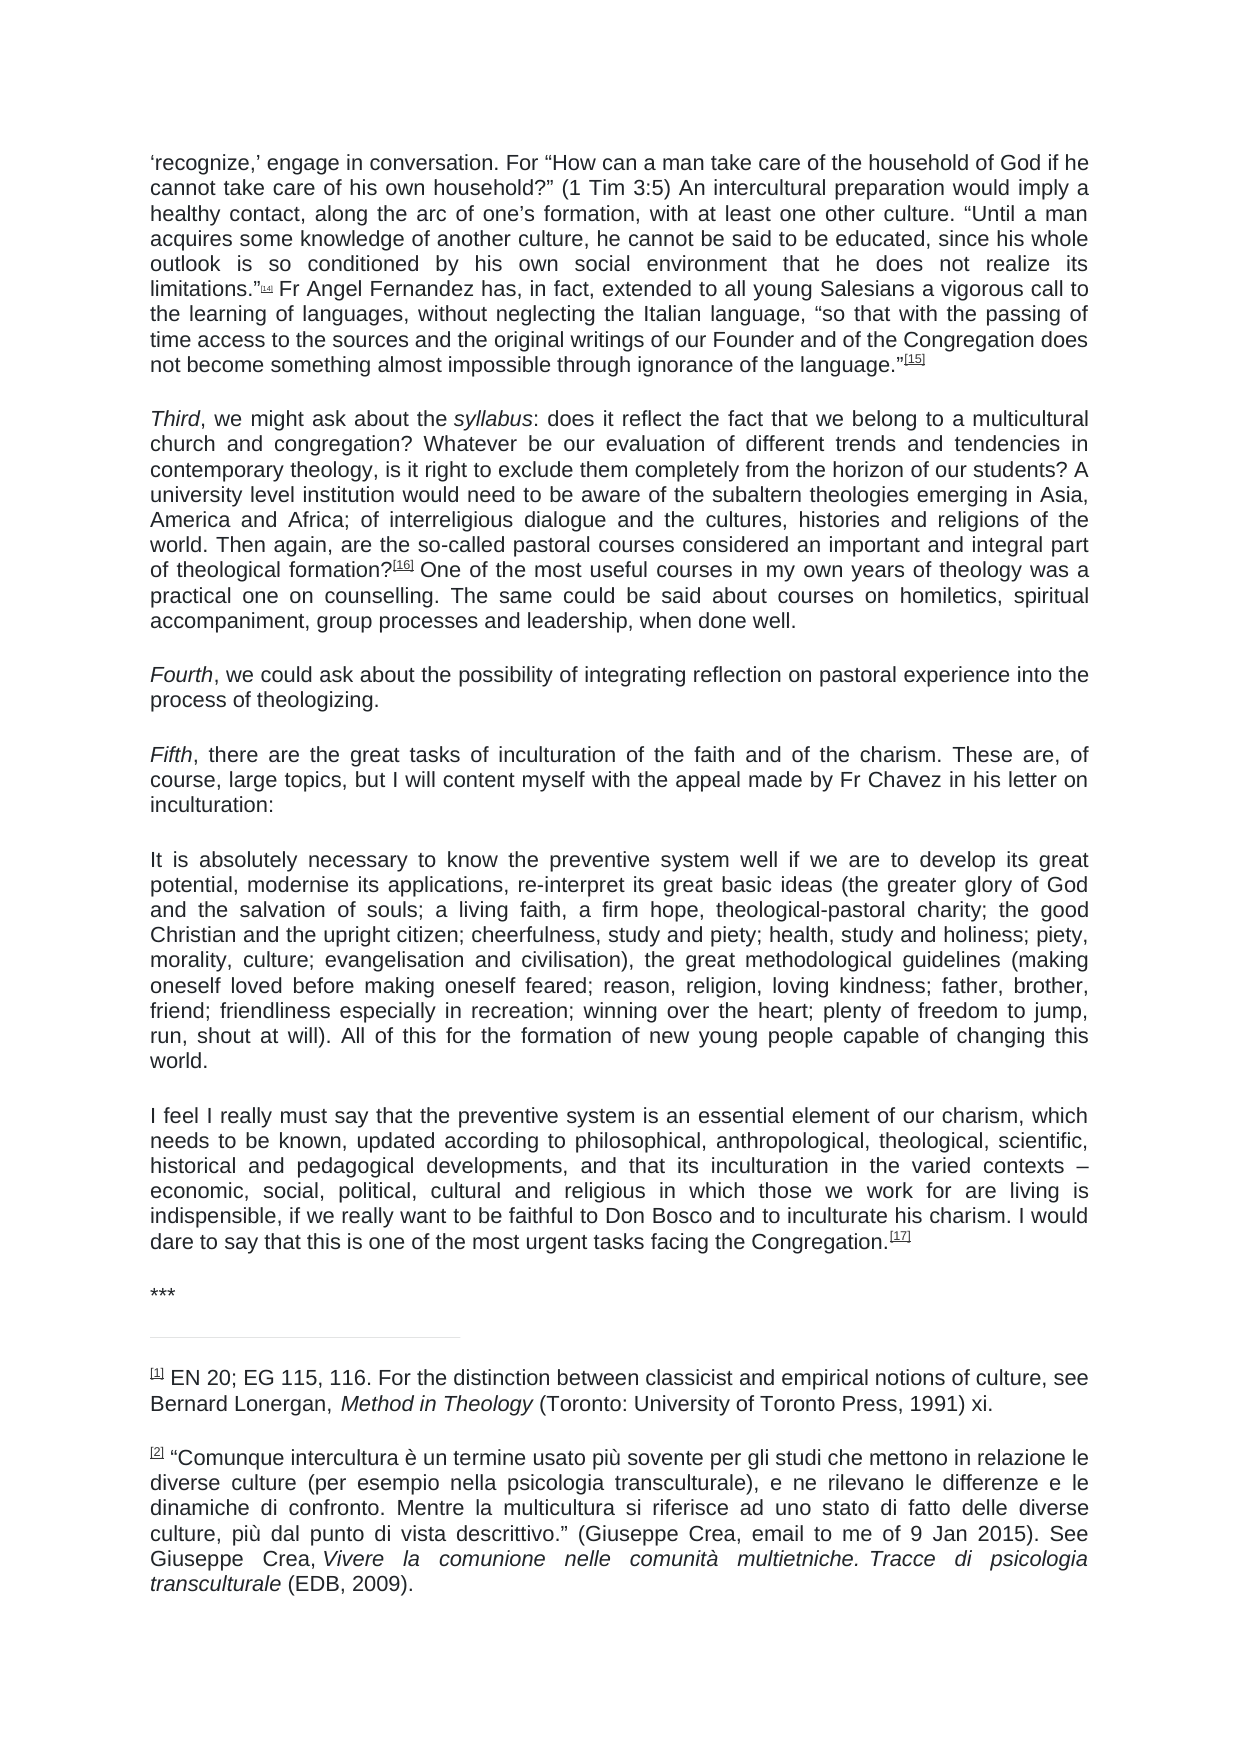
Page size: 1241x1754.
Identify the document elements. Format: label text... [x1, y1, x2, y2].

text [150, 150, 1090, 377]
text Third, we might ask about the syllabus: does it reflect the fact that we belong to a multicultural church and congregation? Whatever be our evaluation of different trends and tendencies in contemporary theology, is it right to exclude them completely from the horizon of our students? A university level institution would need to be aware of the subaltern theologies emerging in Asia, America and Africa; of interreligious dialogue and the cultures, histories and religions of the world. Then again, are the so-called pastoral courses considered an important and integral part of theological formation?[16] One of the most useful courses in my own years of theology was a practical one on counselling. The same could be said about courses on homiletics, spiritual accompaniment, group processes and leadership, when done well. [150, 406, 1090, 633]
text [2] “Comunque intercultura è un termine usato più sovente per gli studi che mettono in relazione le diverse culture (per esempio nella psicologia transculturale), e ne rilevano le differenze e le dinamiche di confronto. Mentre la multicultura si riferisce ad uno stato di fatto delle diverse culture, più dal punto di vista descrittivo.” (Giuseppe Crea, email to me of 9 Jan 2015). See Giuseppe Crea, Vivere la comunione nelle comunità multietniche. Tracce di psicologia transculturale (EDB, 2009). [150, 1445, 1090, 1596]
text Fifth, there are the great tasks of inculturation of the faith and of the charism. These are, of course, large topics, but I will content myself with the appeal made by Fr Chavez in his letter on inculturation: [150, 742, 1090, 817]
text *** [150, 1283, 1090, 1308]
text It is absolutely necessary to know the preventive system well if we are to develop its great potential, modernise its applications, re-interpret its great basic ideas (the greater glory of God and the salvation of souls; a living faith, a firm hope, theological-pastoral charity; the good Christian and the upright citizen; cheerfulness, study and piety; health, study and holiness; piety, morality, culture; evangelisation and civilisation), the great methodological guidelines (making oneself loved before making oneself feared; reason, religion, loving kindness; father, brother, friend; friendliness especially in recreation; winning over the heart; plenty of freedom to jump, run, shout at will). All of this for the formation of new young people capable of changing this world. [150, 846, 1090, 1073]
text Fourth, we could ask about the possibility of integrating reflection on pastoral experience into the process of theologizing. [150, 662, 1090, 712]
text [1] EN 20; EG 115, 116. For the distinction between classicist and empirical notions of culture, see Bernard Lonergan, Method in Theology (Toronto: University of Toronto Press, 1991) xi. [150, 1365, 1090, 1416]
text I feel I really must say that the preventive system is an essential element of our charism, which needs to be known, updated according to philosophical, anthropological, theological, scientific, historical and pedagogical developments, and that its inculturation in the varied contexts – economic, social, political, cultural and religious in which those we work for are living is indispensible, if we really want to be faithful to Don Bosco and to inculturate his charism. I would dare to say that this is one of the most urgent tasks facing the Congregation.[17] [150, 1102, 1090, 1254]
